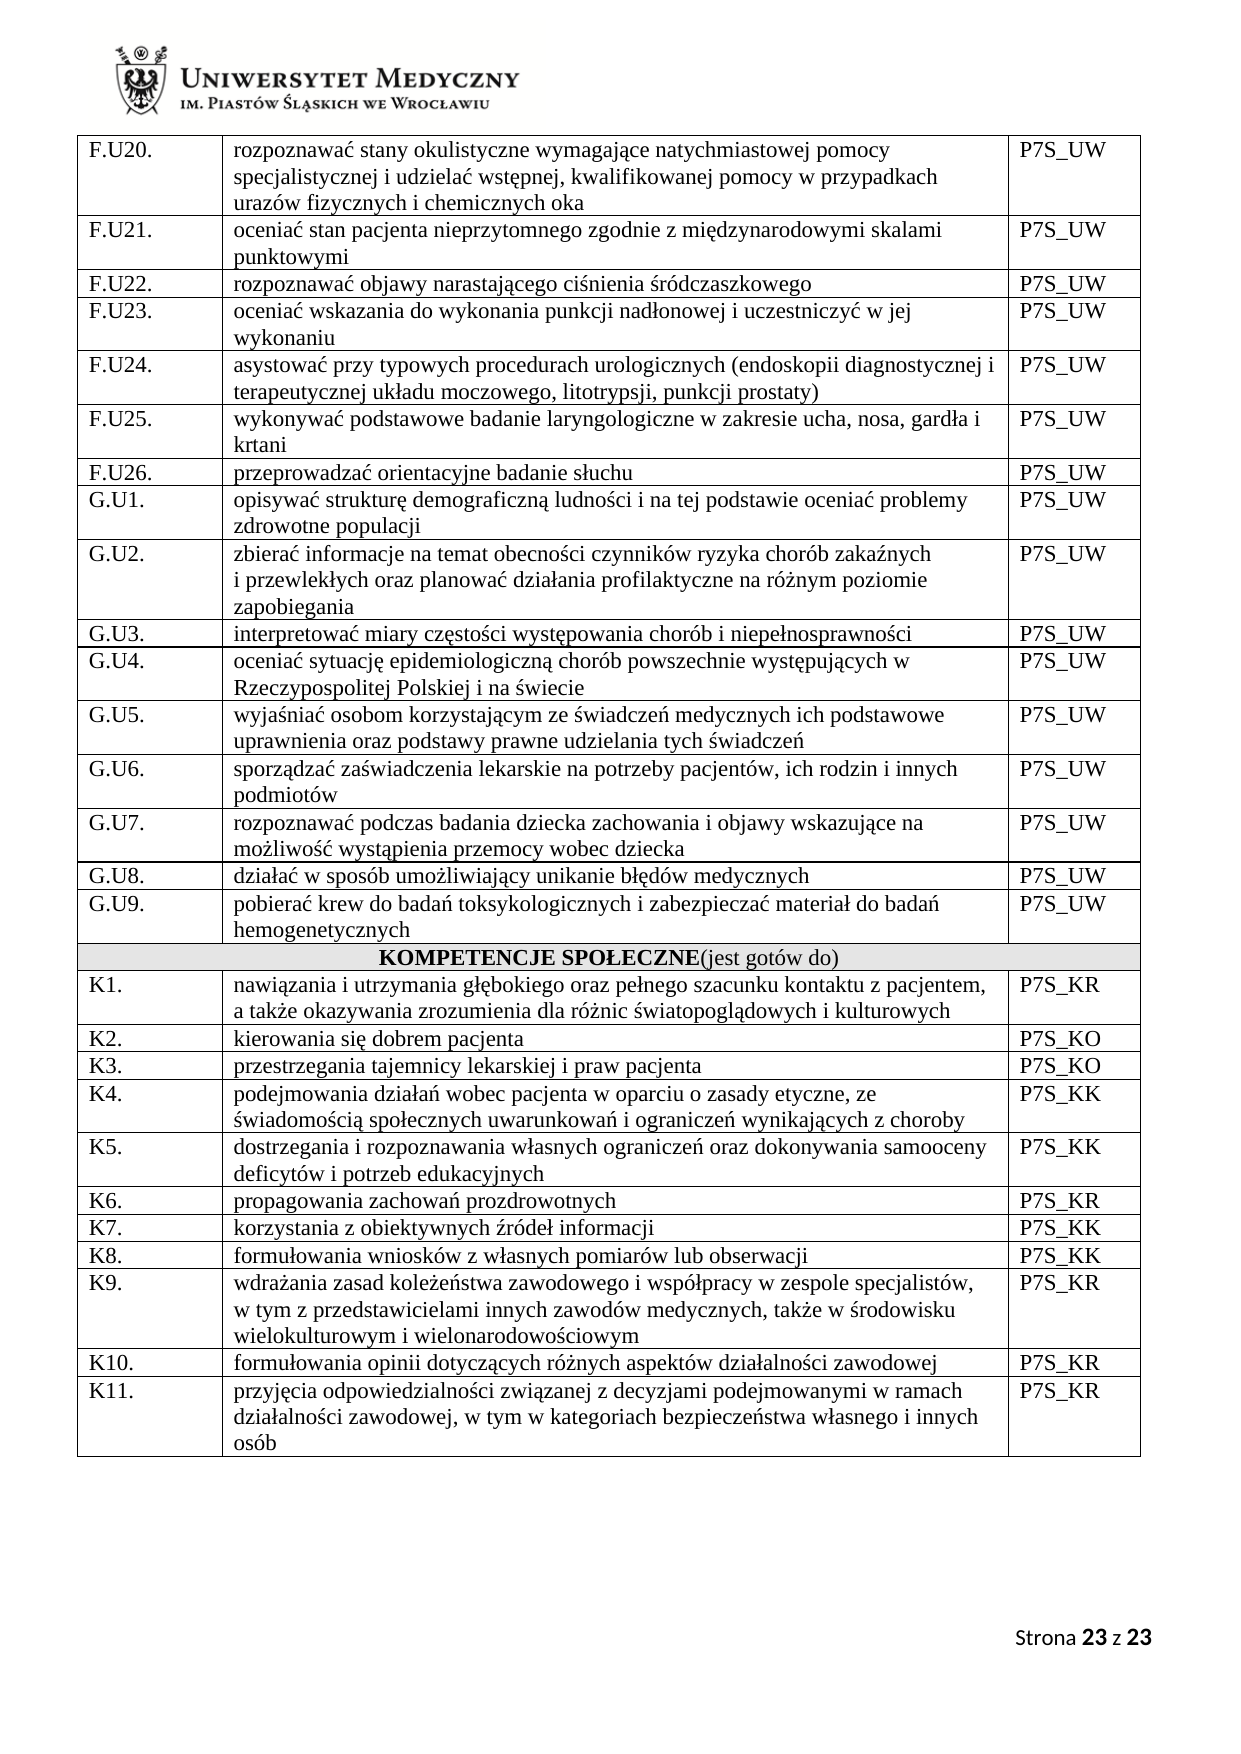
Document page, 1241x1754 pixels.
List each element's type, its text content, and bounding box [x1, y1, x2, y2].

table_cell P7S_UW [1009, 648, 1140, 700]
table_cell F.U22. [78, 270, 222, 297]
table_cell P7S_UW [1009, 405, 1140, 458]
table_cell K11. [78, 1377, 222, 1456]
table_cell K7. [78, 1215, 222, 1241]
table_cell K4. [78, 1080, 222, 1132]
table_cell P7S_KR [1009, 1377, 1140, 1456]
table_cell P7S_UW [1009, 459, 1140, 485]
table_cell przestrzegania tajemnicy lekarskiej i praw pacjenta [223, 1052, 1008, 1078]
table_cell G.U9. [78, 890, 222, 943]
table_cell oceniać sytuację epidemiologiczną chorób powszechnie występujących w Rzeczypospolitej Polskiej i na świecie [223, 648, 1008, 700]
table_cell korzystania z obiektywnych źródeł informacji [223, 1215, 1008, 1241]
table_cell P7S_UW [1009, 755, 1140, 808]
table_cell F.U23. [78, 298, 222, 350]
table_cell G.U3. [78, 620, 222, 646]
table_cell nawiązania i utrzymania głębokiego oraz pełnego szacunku kontaktu z pacjentem, a także okazywania zrozumienia dla różnic światopoglądowych i kulturowych [223, 971, 1008, 1024]
table_cell F.U24. [78, 351, 222, 404]
table_cell opisywać strukturę demograficzną ludności i na tej podstawie oceniać problemy zdrowotne populacji [223, 486, 1008, 539]
table_cell F.U26. [78, 459, 222, 485]
table_cell oceniać stan pacjenta nieprzytomnego zgodnie z międzynarodowymi skalami punktowymi [223, 216, 1008, 269]
table_cell P7S_UW [1009, 270, 1140, 297]
table_cell P7S_KK [1009, 1080, 1140, 1132]
table_cell formułowania opinii dotyczących różnych aspektów działalności zawodowej [223, 1349, 1008, 1376]
table_cell P7S_KK [1009, 1242, 1140, 1268]
table_cell oceniać wskazania do wykonania punkcji nadłonowej i uczestniczyć w jej wykonaniu [223, 298, 1008, 350]
table_cell K6. [78, 1187, 222, 1213]
table_cell kierowania się dobrem pacjenta [223, 1025, 1008, 1051]
table_cell dostrzegania i rozpoznawania własnych ograniczeń oraz dokonywania samooceny deficytów i potrzeb edukacyjnych [223, 1133, 1008, 1186]
table_cell F.U21. [78, 216, 222, 269]
table_cell P7S_KR [1009, 1269, 1140, 1348]
table_cell G.U7. [78, 809, 222, 861]
table_cell F.U20. [78, 136, 222, 215]
table_cell P7S_UW [1009, 216, 1140, 269]
table_cell K9. [78, 1269, 222, 1348]
table_cell P7S_KO [1009, 1025, 1140, 1051]
table_cell G.U4. [78, 648, 222, 700]
table_cell podejmowania działań wobec pacjenta w oparciu o zasady etyczne, ze świadomością społecznych uwarunkowań i ograniczeń wynikających z choroby [223, 1080, 1008, 1132]
table_cell G.U6. [78, 755, 222, 808]
table_cell P7S_UW [1009, 890, 1140, 943]
table_cell działać w sposób umożliwiający unikanie błędów medycznych [223, 863, 1008, 889]
table_cell P7S_UW [1009, 298, 1140, 350]
table_cell sporządzać zaświadczenia lekarskie na potrzeby pacjentów, ich rodzin i innych podmiotów [223, 755, 1008, 808]
table_cell rozpoznawać podczas badania dziecka zachowania i objawy wskazujące na możliwość wystąpienia przemocy wobec dziecka [223, 809, 1008, 861]
table_cell propagowania zachowań prozdrowotnych [223, 1187, 1008, 1213]
table_cell P7S_UW [1009, 620, 1140, 646]
table_cell P7S_UW [1009, 351, 1140, 404]
table_cell formułowania wniosków z własnych pomiarów lub obserwacji [223, 1242, 1008, 1268]
table_cell G.U1. [78, 486, 222, 539]
picture [87, 18, 546, 135]
table_cell wyjaśniać osobom korzystającym ze świadczeń medycznych ich podstawowe uprawnienia oraz podstawy prawne udzielania tych świadczeń [223, 701, 1008, 754]
table_cell F.U25. [78, 405, 222, 458]
table_cell P7S_UW [1009, 540, 1140, 619]
table_cell wykonywać podstawowe badanie laryngologiczne w zakresie ucha, nosa, gardła i krtani [223, 405, 1008, 458]
table_cell przyjęcia odpowiedzialności związanej z decyzjami podejmowanymi w ramach działalności zawodowej, w tym w kategoriach bezpieczeństwa własnego i innych osób [223, 1377, 1008, 1456]
table_cell rozpoznawać stany okulistyczne wymagające natychmiastowej pomocy specjalistycznej i udzielać wstępnej, kwalifikowanej pomocy w przypadkach urazów fizycznych i chemicznych oka [223, 136, 1008, 215]
table_cell K10. [78, 1349, 222, 1376]
table_cell P7S_KK [1009, 1215, 1140, 1241]
table_cell pobierać krew do badań toksykologicznych i zabezpieczać materiał do badań hemogenetycznych [223, 890, 1008, 943]
table_cell interpretować miary częstości występowania chorób i niepełnosprawności [223, 620, 1008, 646]
table_cell P7S_UW [1009, 136, 1140, 215]
table_cell P7S_UW [1009, 863, 1140, 889]
table_cell P7S_UW [1009, 701, 1140, 754]
table_cell rozpoznawać objawy narastającego ciśnienia śródczaszkowego [223, 270, 1008, 297]
table_cell asystować przy typowych procedurach urologicznych (endoskopii diagnostycznej i terapeutycznej układu moczowego, litotrypsji, punkcji prostaty) [223, 351, 1008, 404]
table_cell G.U8. [78, 863, 222, 889]
table_cell P7S_KR [1009, 1349, 1140, 1376]
table_cell K5. [78, 1133, 222, 1186]
table_cell K3. [78, 1052, 222, 1078]
table_cell wdrażania zasad koleżeństwa zawodowego i współpracy w zespole specjalistów, w tym z przedstawicielami innych zawodów medycznych, także w środowisku wielokulturowym i wielonarodowościowym [223, 1269, 1008, 1348]
table_cell K2. [78, 1025, 222, 1051]
table_cell KOMPETENCJE SPOŁECZNE(jest gotów do) [78, 944, 1140, 970]
table_cell P7S_UW [1009, 486, 1140, 539]
table_cell zbierać informacje na temat obecności czynników ryzyka chorób zakaźnych i przewlekłych oraz planować działania profilaktyczne na różnym poziomie zapobiegania [223, 540, 1008, 619]
table_cell P7S_UW [1009, 809, 1140, 861]
table_cell G.U2. [78, 540, 222, 619]
table_cell przeprowadzać orientacyjne badanie słuchu [223, 459, 1008, 485]
table_cell K8. [78, 1242, 222, 1268]
table_cell P7S_KK [1009, 1133, 1140, 1186]
table_cell P7S_KR [1009, 1187, 1140, 1213]
table_cell K1. [78, 971, 222, 1024]
table_cell P7S_KR [1009, 971, 1140, 1024]
table_cell P7S_KO [1009, 1052, 1140, 1078]
table_cell G.U5. [78, 701, 222, 754]
